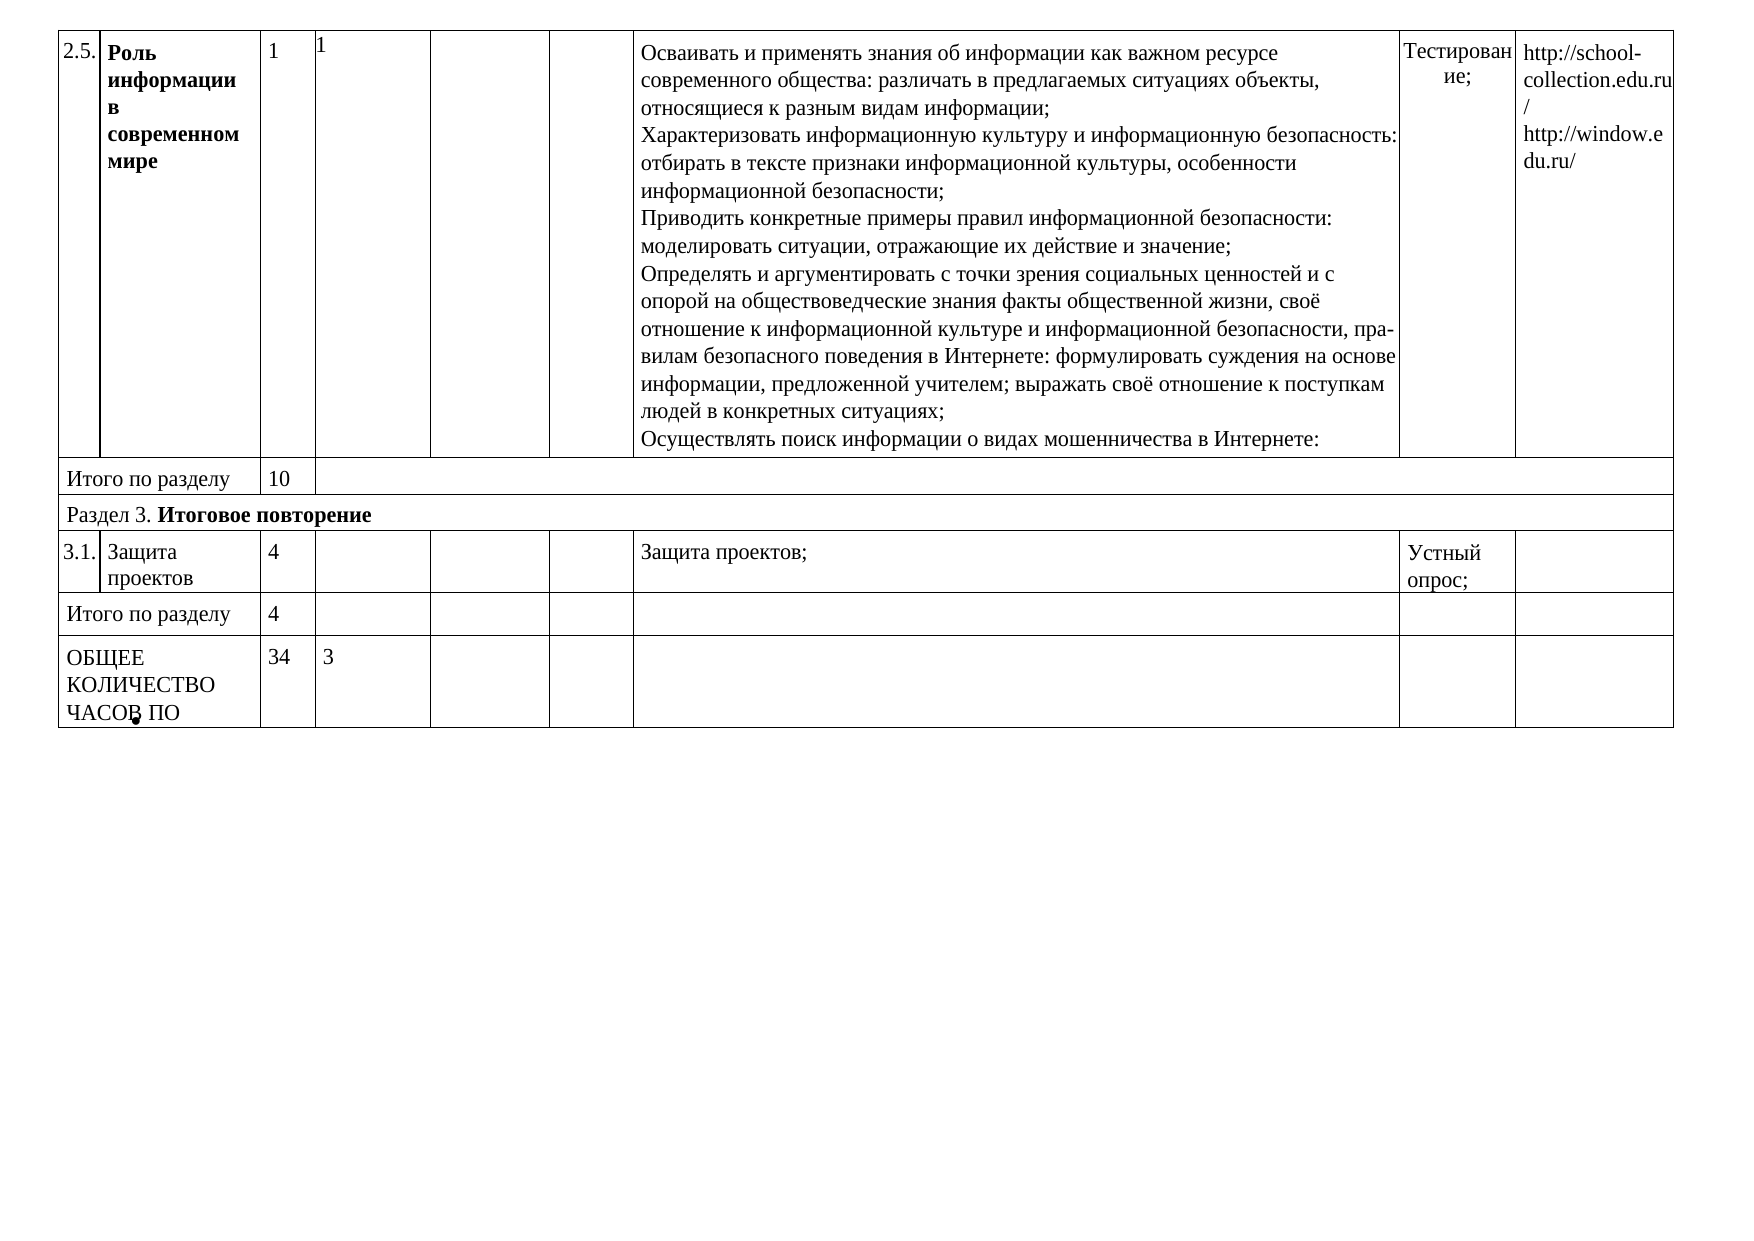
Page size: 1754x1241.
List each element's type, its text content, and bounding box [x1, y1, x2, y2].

table_cell [1516, 531, 1673, 592]
table_cell 1 [316, 31, 430, 457]
table_cell [634, 593, 1399, 635]
table_cell 1 [261, 31, 315, 457]
table_cell [316, 531, 430, 592]
table_cell [1516, 593, 1673, 635]
table_cell 4 [261, 531, 315, 592]
table_cell Устный опрос; Письменный контроль; Тестирование; Защита проектов; [1400, 531, 1515, 592]
table_cell 34 [261, 636, 315, 727]
table_cell [550, 31, 633, 457]
table_cell [316, 458, 1673, 494]
table_cell Итого по разделу [59, 458, 260, 494]
table_cell [550, 636, 633, 727]
table_cell [1516, 636, 1673, 727]
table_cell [1516, 31, 1673, 457]
table_cell Осваивать и применять знания об информации как важном ресурсе современного общества: различать в предлагаемых ситуациях объекты, относящиеся к разным видам информации; Характеризовать информационную культуру и информационную безопасность: отбирать в тексте признаки информационной культуры, особенности информационной безопасности; Приводить конкретные примеры правил информационной безопасности: моделировать ситуации, отражающие их действие и значение; Определять и аргументировать с точки зрения социальных ценностей и с опорой на обществоведческие знания факты общественной жизни, своё отношение к информационной культуре и информационной безопасности, пра- вилам безопасного поведения в Интернете: формулировать суждения на основе информации, предложенной учителем; выражать своё отношение к поступкам людей в конкретных ситуациях; Осуществлять поиск информации о видах мошенничества в Интернете: составлять алгоритм безопасного поведения в Интернете, сопоставляя и обобщая информацию, представленную в разных формах (описательную, графическую, аудиовизуальную); Использовать полученные знания для публичного представления результатов своей деятельности в сфере духовной культуры: выступать с сообщениями в соответствии с особенностями аудитории и регламентом; Содействовать формированию готовности обучающихся к саморазвитию, самостоятельности и личностному самоопределению; Овладевать навыками работы с информацией: выявлять дефициты информации, данных, необходимых для решения поставленной задачи; [634, 31, 1399, 457]
table_cell ОБЩЕЕ КОЛИЧЕСТВО ЧАСОВ ПО ПРОГРАММЕ [59, 636, 260, 727]
table_cell Раздел 3. Итоговое повторение [59, 495, 1673, 530]
table_cell Роль информации в современном мире [101, 31, 260, 457]
table_cell 10 [261, 458, 315, 494]
table_cell [634, 636, 1399, 727]
table_cell [1400, 593, 1515, 635]
table_cell [431, 531, 549, 592]
table_cell [431, 636, 549, 727]
table_cell Защита проектов; [634, 531, 1399, 592]
table_cell 3.1. [59, 531, 99, 592]
table_cell [1400, 636, 1515, 727]
table_cell [431, 31, 549, 457]
table_cell Итого по разделу [59, 593, 260, 635]
table_cell [550, 531, 633, 592]
table_cell 2.5. [59, 31, 99, 457]
table_cell 3 [316, 636, 430, 727]
table_cell Защита проектов [101, 531, 260, 592]
table_cell [550, 593, 633, 635]
table_cell Тестирование; [1400, 31, 1515, 457]
table_cell [431, 593, 549, 635]
table_cell [316, 593, 430, 635]
table_cell 4 [261, 593, 315, 635]
